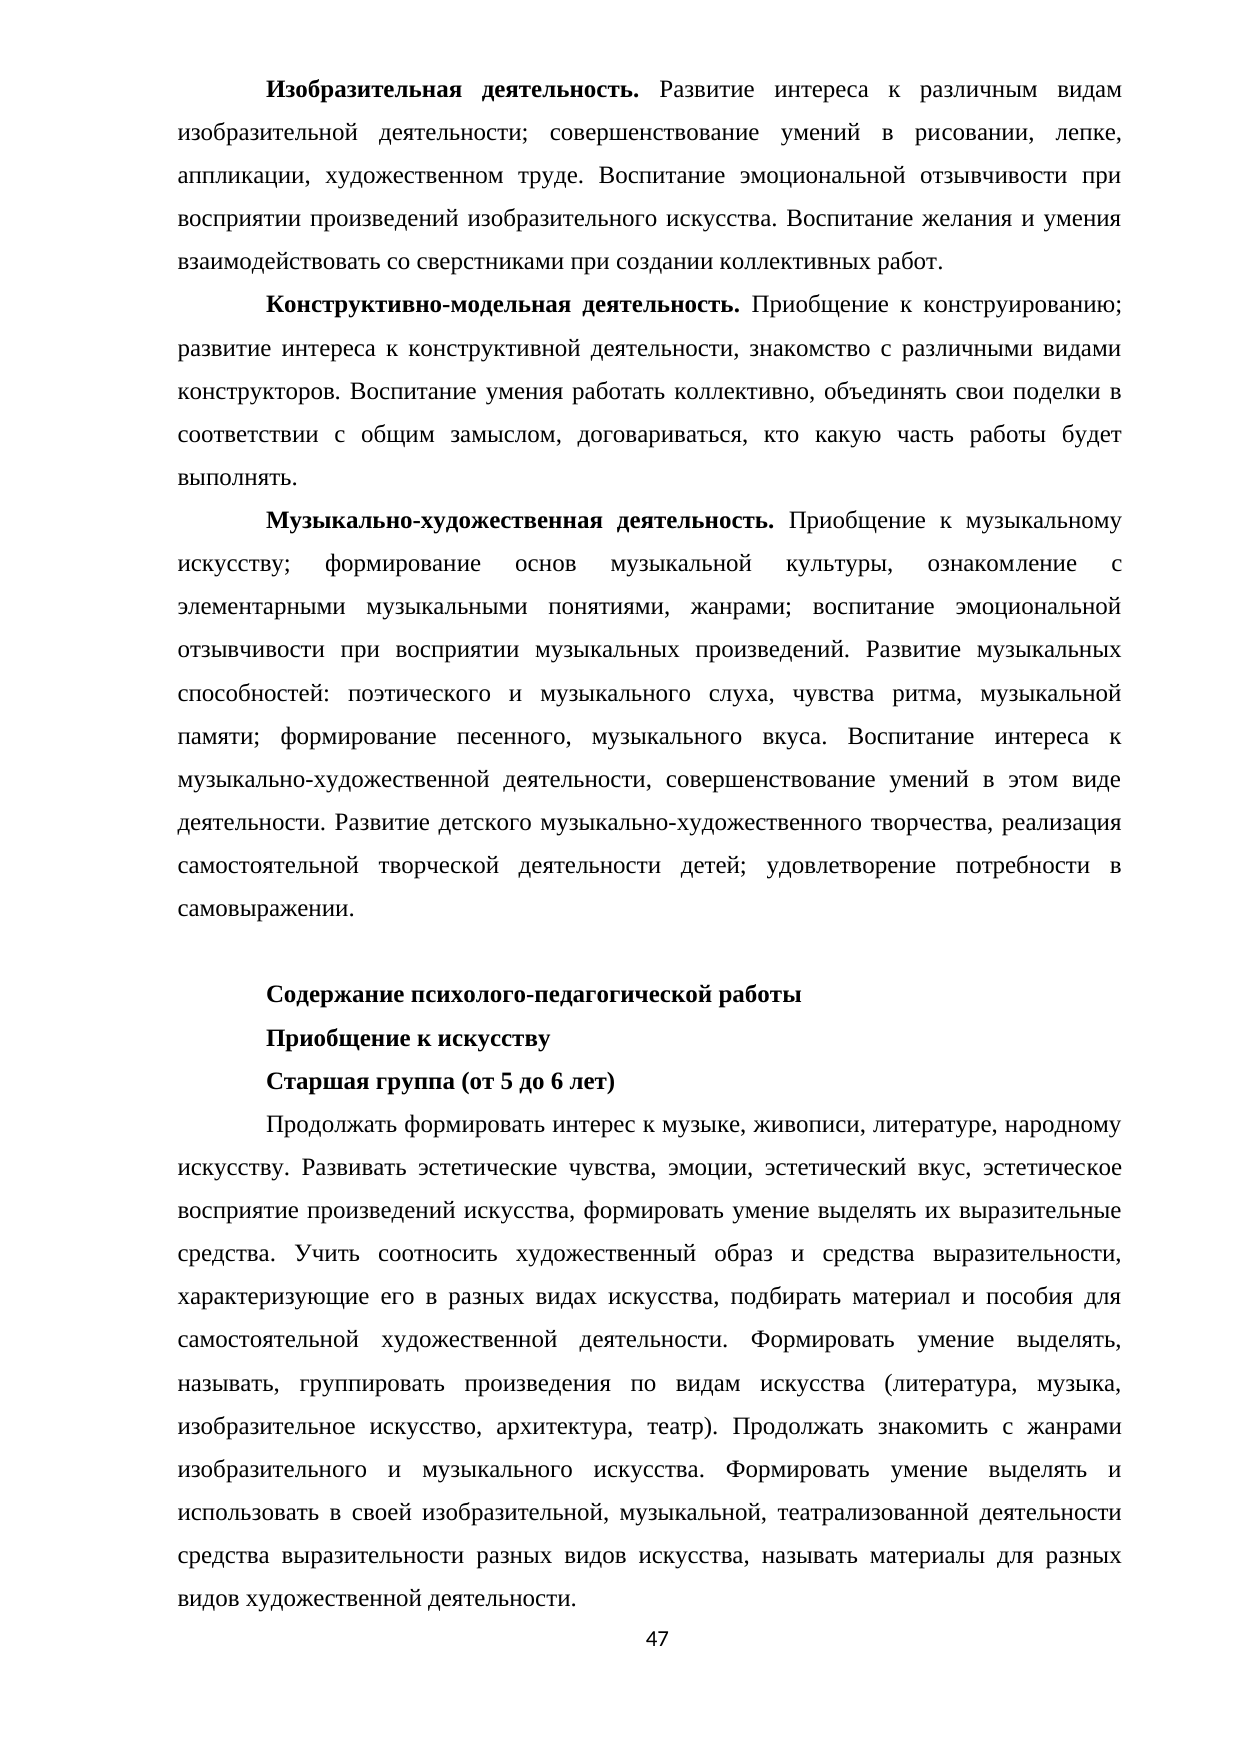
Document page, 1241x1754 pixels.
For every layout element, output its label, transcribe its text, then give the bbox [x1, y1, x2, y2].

text Музыкально-художественная деятельность. Приобщение к музы​кальному искусству; формирование основ музыкальной культуры, ознаком​ление с элементарными музыкальными понятиями, жанрами; воспитание эмоциональной отзывчивости при восприятии музыкальных произведений. Развитие музыкальных способностей: поэтического и музыкального слуха, чувства ритма, музыкальной памяти; формирование песенного, музыкального вкуса. Воспитание интереса к музыкально-художественной деятельности, совершенствование умений в этом виде деятельности. Развитие детского музыкально-художественного творчества, реализация самостоятельной творческой деятельности детей; удовлетворение потребности в самовыражении. [177, 505, 1122, 922]
text Конструктивно-модельная деятельность. Приобщение к конструи​рованию; развитие интереса к конструктивной деятельности, знакомство с различными видами конструкторов. Воспитание умения работать коллективно, объединять свои поделки в соответствии с общим замыслом, договариваться, кто какую часть работы будет выполнять. [177, 289, 1122, 491]
text Старшая группа (от 5 до 6 лет) [177, 1066, 1122, 1094]
text Продолжать формировать интерес к музыке, живописи, литературе, народному искусству. Развивать эстетические чувства, эмоции, эстетический вкус, эстетичес​кое восприятие произведений искусства, формировать умение выделять их выразительные средства. Учить соотносить художественный образ и средства выразительности, характеризующие его в разных видах искусства, подбирать материал и пособия для самостоятельной художественной деятельности. Формировать умение выделять, называть, группировать произведения по видам искусства (литература, музыка, изобразительное искусство, архи​тектура, театр). Продолжать знакомить с жанрами изобразительного и музыкального искусства. Формировать умение выделять и использовать в своей изоб​разительной, музыкальной, театрализованной деятельности средства вы​разительности разных видов искусства, называть материалы для разных видов художественной деятельности. [177, 1109, 1122, 1612]
text Содержание психолого-педагогической работы [177, 979, 1122, 1008]
text Изобразительная деятельность. Развитие интереса к различным видам изобразительной деятельности; совершенствование умений в ри​совании, лепке, аппликации, художественном труде. Воспитание эмоциональной отзывчивости при восприятии произве​дений изобразительного искусства. Воспитание желания и умения взаимодействовать со сверстниками при создании коллективных работ. [177, 74, 1122, 275]
text Приобщение к искусству [177, 1023, 1122, 1051]
